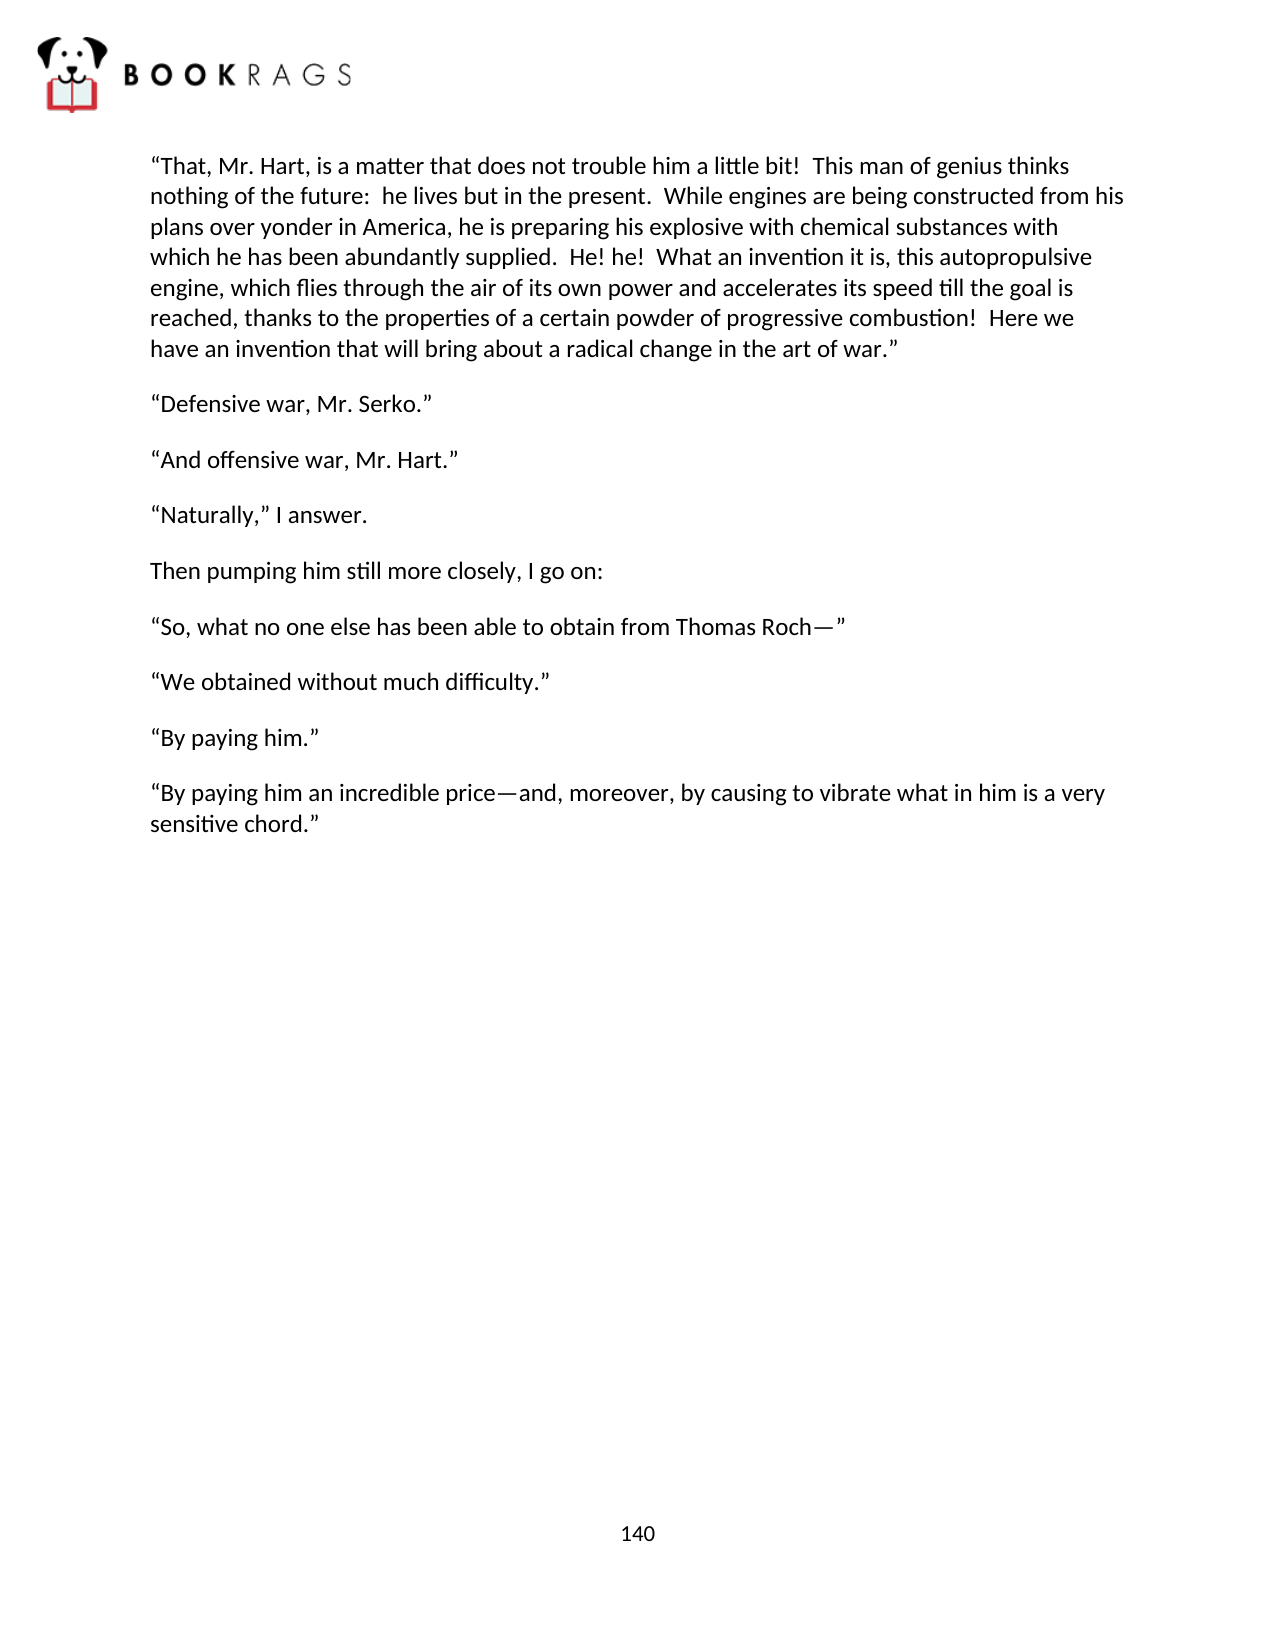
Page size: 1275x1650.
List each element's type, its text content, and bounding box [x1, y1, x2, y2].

text “Defensive war, Mr. Serko.” [150, 389, 1125, 419]
text “By paying him an incredible price—­and, moreover, by causing to vibrate what in him is a very sensitive chord.” [150, 777, 1125, 838]
text Then pumping him still more closely, I go on: [150, 555, 1125, 586]
text “And offensive war, Mr. Hart.” [150, 444, 1125, 475]
text “Naturally,” I answer. [150, 500, 1125, 530]
text “By paying him.” [150, 722, 1125, 752]
text “That, Mr. Hart, is a matter that does not trouble him a little bit! This man of genius thinks nothing of the future: he lives but in the present. While engines are being constructed from his plans over yonder in America, he is preparing his explosive with chemical substances with which he has been abundantly supplied. He! he! What an invention it is, this autopropulsive engine, which flies through the air of its own power and accelerates its speed till the goal is reached, thanks to the properties of a certain powder of progressive combustion! Here we have an invention that will bring about a radical change in the art of war.” [150, 150, 1125, 364]
text “So, what no one else has been able to obtain from Thomas Roch—­” [150, 611, 1125, 641]
picture [37, 37, 351, 113]
text “We obtained without much difficulty.” [150, 666, 1125, 697]
